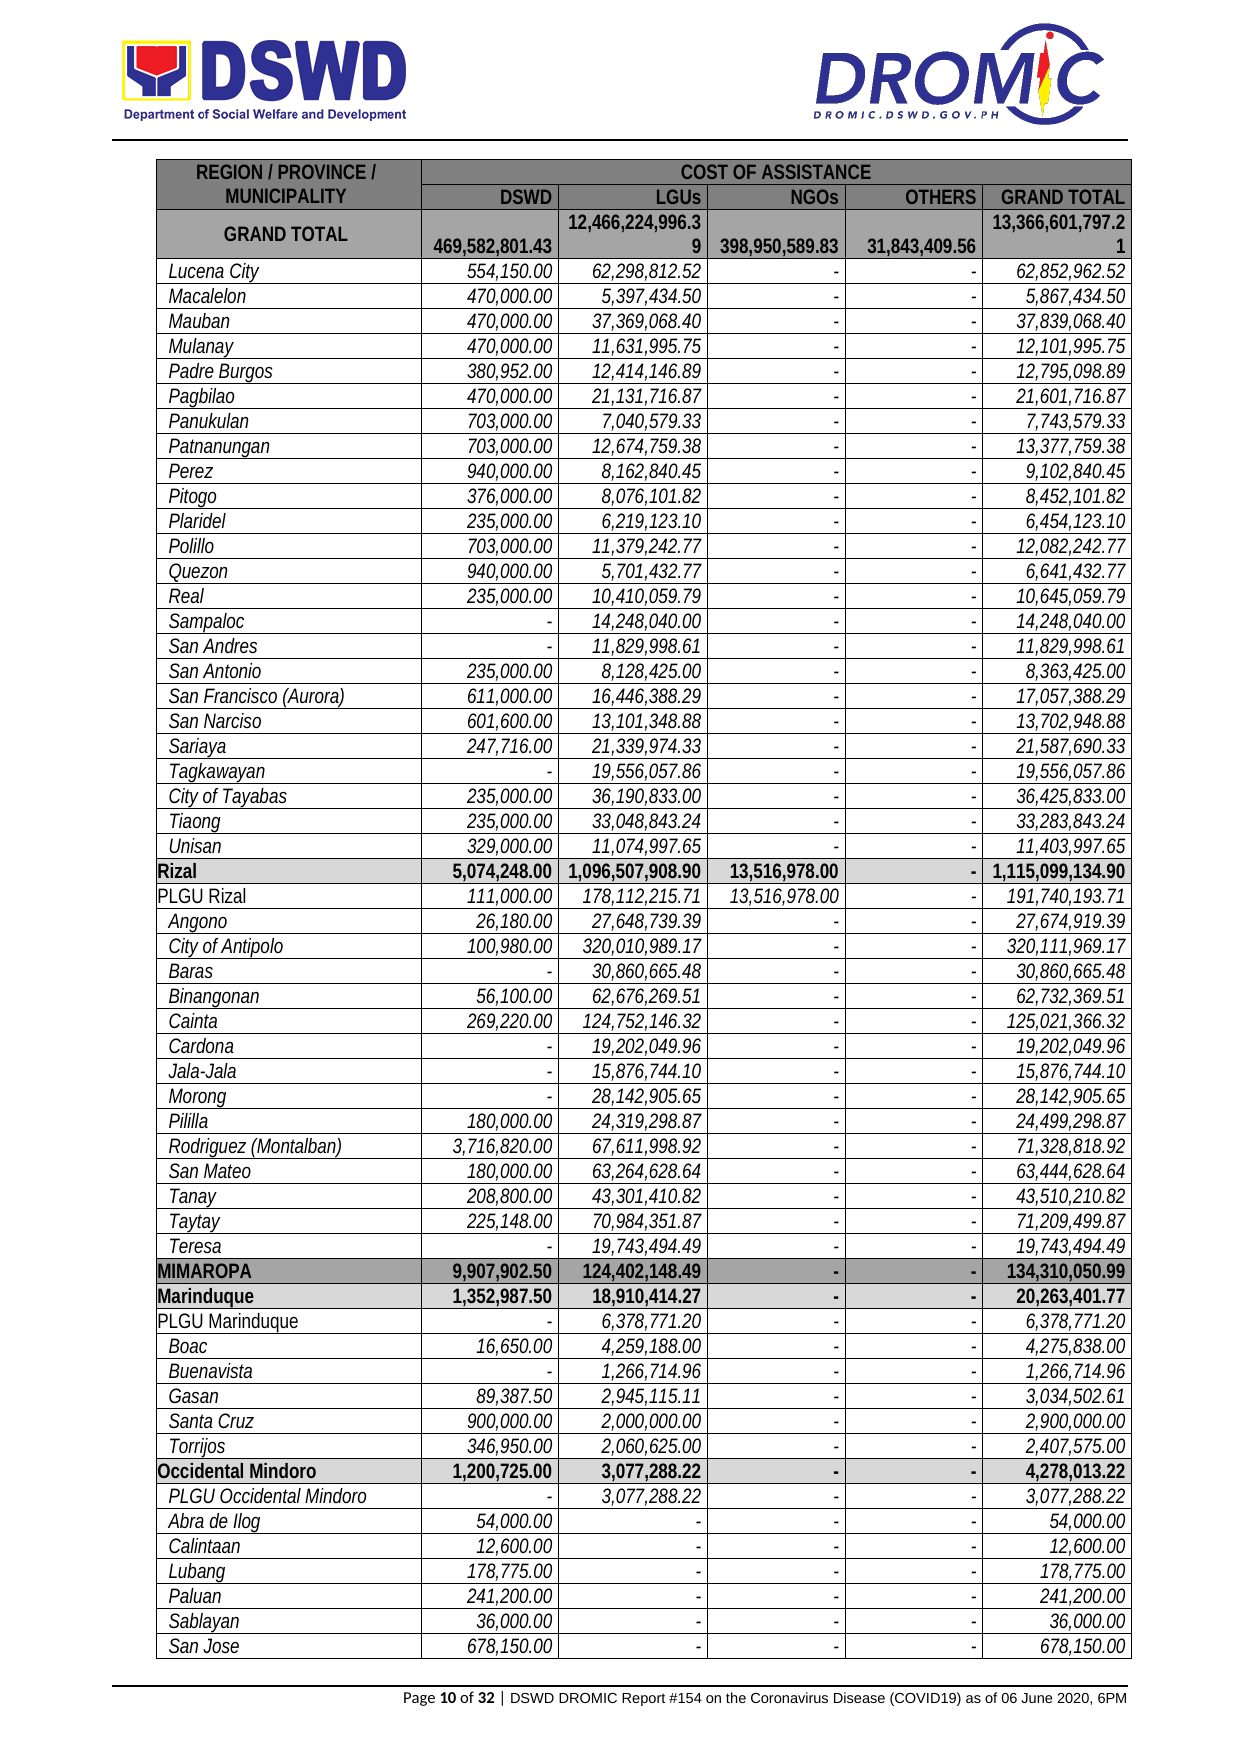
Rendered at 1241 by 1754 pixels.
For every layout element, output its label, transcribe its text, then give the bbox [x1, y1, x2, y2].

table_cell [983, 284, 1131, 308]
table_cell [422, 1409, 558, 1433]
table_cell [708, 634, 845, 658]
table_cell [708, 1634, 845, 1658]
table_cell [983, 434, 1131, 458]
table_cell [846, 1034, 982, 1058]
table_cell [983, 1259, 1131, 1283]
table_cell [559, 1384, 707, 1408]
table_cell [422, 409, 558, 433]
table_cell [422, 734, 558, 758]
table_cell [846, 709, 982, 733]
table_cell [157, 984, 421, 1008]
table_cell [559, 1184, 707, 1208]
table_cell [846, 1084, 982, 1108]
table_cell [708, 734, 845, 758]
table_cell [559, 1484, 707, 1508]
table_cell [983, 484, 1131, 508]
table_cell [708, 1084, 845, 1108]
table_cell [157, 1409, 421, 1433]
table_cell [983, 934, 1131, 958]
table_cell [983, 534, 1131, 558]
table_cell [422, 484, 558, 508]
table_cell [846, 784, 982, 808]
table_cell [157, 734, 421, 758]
table_cell GRAND TOTAL [157, 210, 421, 258]
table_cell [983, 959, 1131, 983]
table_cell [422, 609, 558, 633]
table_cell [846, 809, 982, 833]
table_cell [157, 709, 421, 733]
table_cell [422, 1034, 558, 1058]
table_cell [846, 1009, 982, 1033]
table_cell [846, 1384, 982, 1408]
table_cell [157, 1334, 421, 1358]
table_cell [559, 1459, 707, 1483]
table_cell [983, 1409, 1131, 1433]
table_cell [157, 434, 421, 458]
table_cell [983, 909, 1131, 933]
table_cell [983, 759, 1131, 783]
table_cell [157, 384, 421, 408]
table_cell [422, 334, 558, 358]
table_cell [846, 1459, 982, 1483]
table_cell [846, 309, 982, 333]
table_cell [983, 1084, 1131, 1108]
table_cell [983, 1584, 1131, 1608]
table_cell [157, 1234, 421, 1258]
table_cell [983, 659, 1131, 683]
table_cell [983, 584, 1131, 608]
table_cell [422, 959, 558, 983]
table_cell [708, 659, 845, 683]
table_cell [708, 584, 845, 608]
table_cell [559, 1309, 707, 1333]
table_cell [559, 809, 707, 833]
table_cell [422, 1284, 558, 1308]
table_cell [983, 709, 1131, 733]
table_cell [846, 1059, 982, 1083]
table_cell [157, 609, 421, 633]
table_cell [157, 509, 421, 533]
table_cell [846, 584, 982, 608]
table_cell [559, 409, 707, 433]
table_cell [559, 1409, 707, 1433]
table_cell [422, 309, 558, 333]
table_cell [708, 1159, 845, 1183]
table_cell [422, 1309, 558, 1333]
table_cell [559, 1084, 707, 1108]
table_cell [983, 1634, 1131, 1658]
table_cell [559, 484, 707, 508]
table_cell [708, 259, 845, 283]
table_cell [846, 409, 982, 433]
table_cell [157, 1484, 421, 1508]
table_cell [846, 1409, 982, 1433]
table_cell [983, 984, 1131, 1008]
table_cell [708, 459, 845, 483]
table_header COST OF ASSISTANCE [422, 160, 1131, 184]
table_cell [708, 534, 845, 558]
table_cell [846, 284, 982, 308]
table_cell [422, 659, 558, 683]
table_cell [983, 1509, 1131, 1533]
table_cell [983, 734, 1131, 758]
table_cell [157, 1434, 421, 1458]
table_cell LGUs [559, 185, 707, 209]
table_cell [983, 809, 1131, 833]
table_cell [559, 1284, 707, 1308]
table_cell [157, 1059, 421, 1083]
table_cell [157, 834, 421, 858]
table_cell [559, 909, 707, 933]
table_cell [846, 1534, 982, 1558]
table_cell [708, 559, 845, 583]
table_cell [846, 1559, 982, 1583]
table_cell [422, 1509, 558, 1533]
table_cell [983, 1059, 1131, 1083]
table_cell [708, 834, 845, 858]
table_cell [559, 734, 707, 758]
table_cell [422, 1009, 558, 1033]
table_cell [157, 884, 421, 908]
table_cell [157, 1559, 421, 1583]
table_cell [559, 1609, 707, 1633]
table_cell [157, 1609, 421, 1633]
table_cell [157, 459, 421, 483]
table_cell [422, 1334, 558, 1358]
table_cell 12,466,224,996.39 [559, 210, 707, 258]
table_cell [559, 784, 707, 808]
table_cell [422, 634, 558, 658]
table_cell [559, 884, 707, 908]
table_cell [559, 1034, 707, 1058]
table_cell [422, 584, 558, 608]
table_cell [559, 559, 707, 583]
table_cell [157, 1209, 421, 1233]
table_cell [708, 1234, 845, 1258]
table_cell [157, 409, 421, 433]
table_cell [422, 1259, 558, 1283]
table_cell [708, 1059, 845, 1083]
table_cell DSWD [422, 185, 558, 209]
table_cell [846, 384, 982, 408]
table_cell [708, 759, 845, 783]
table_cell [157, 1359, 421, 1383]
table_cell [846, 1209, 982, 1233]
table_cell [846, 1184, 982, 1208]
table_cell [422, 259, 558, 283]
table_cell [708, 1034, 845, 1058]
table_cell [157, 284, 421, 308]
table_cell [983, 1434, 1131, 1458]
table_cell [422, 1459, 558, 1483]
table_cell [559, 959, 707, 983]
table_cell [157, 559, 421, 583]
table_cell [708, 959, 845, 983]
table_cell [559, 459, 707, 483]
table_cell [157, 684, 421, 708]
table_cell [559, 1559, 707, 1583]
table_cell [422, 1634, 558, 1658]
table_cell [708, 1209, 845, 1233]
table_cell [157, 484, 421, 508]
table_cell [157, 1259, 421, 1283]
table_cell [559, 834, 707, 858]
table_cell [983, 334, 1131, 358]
table_cell OTHERS [846, 185, 982, 209]
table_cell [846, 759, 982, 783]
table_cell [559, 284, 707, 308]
picture [781, 23, 1133, 125]
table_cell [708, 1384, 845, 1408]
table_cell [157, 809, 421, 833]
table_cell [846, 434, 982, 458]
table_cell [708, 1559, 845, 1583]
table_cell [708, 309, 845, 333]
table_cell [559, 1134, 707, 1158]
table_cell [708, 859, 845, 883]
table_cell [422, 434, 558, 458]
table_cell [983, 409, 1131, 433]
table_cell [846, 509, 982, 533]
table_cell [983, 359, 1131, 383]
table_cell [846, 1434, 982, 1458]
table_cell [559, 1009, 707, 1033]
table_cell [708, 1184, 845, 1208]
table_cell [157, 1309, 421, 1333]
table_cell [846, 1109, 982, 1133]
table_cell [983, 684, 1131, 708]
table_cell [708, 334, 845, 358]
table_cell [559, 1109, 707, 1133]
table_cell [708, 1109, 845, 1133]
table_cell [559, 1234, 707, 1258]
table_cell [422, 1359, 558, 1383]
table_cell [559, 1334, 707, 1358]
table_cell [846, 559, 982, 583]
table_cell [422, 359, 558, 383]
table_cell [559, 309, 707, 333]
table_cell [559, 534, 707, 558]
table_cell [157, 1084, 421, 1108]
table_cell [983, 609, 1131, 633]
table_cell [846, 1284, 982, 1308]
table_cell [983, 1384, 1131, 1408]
table_cell 398,950,589.83 [708, 210, 845, 258]
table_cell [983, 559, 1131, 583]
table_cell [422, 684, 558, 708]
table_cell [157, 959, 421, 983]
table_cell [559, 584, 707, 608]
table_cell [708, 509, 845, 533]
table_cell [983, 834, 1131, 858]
table_cell 469,582,801.43 [422, 210, 558, 258]
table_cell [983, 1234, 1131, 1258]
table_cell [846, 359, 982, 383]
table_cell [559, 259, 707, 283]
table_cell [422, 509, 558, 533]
table_cell GRAND TOTAL [983, 185, 1131, 209]
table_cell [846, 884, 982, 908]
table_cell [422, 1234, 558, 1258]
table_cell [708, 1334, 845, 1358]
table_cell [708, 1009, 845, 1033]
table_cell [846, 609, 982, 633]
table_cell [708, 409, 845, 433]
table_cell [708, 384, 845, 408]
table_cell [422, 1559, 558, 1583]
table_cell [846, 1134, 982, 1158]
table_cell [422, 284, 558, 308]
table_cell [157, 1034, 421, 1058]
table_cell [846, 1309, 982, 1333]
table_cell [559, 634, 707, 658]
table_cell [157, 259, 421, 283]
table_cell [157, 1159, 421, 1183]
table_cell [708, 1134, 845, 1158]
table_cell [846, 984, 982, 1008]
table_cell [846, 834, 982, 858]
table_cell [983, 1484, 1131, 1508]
table_cell NGOs [708, 185, 845, 209]
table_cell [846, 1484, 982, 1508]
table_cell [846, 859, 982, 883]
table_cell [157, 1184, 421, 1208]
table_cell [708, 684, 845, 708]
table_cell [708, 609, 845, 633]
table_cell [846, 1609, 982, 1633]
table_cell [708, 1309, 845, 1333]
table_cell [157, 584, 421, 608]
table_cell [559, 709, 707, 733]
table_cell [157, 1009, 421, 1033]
table_cell 31,843,409.56 [846, 210, 982, 258]
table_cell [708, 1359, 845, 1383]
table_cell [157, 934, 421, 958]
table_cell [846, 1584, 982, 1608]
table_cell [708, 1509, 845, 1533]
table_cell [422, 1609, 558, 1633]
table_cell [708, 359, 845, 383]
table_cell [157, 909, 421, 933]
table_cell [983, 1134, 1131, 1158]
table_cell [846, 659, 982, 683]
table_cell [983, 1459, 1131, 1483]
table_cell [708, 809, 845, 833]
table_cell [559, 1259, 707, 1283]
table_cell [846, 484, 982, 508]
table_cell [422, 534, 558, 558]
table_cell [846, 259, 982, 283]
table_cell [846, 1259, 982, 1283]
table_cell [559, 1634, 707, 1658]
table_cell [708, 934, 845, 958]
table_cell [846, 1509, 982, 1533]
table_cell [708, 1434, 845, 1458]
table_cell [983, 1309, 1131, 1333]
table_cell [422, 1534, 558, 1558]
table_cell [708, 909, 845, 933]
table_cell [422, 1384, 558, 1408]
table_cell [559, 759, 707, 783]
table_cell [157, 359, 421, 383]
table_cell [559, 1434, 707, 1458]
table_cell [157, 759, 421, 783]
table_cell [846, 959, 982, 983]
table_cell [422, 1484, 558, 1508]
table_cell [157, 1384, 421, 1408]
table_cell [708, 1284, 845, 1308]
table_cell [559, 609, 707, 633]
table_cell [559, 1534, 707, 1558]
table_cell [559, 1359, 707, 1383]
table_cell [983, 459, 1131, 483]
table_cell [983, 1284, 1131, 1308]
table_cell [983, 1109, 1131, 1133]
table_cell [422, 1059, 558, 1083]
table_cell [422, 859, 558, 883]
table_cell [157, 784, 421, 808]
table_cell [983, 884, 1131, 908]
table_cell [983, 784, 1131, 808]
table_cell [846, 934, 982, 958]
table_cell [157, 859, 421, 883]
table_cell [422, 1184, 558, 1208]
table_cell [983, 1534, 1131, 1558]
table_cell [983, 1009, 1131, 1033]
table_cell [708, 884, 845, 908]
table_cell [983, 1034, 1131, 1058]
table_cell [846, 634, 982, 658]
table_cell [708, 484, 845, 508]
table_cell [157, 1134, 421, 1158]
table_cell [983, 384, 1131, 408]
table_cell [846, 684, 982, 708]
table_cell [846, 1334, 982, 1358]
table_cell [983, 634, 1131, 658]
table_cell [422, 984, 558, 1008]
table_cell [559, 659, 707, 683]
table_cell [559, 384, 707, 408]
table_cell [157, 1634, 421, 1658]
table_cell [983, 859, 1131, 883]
table_header REGION / PROVINCE / MUNICIPALITY [157, 160, 421, 209]
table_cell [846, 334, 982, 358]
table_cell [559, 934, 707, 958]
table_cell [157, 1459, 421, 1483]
picture [112, 37, 417, 125]
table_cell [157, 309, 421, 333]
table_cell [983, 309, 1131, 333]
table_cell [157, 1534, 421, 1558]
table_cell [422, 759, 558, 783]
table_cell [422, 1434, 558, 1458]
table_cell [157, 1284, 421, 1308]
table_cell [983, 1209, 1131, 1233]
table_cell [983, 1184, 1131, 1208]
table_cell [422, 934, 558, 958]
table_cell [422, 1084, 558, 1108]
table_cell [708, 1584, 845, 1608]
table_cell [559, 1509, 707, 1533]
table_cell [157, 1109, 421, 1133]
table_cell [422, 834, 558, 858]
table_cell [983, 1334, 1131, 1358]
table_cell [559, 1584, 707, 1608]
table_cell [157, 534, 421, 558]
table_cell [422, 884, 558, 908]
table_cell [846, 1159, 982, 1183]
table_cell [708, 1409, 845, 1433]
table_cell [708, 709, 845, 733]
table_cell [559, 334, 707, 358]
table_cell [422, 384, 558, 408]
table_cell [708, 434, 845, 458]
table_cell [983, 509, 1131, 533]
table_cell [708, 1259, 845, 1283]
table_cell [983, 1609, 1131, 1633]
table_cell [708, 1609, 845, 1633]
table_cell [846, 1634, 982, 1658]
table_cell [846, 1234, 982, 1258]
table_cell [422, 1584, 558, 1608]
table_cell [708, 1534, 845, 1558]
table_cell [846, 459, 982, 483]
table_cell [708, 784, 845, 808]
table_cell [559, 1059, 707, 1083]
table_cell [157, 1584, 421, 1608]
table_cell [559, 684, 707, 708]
table_cell 13,366,601,797.21 [983, 210, 1131, 258]
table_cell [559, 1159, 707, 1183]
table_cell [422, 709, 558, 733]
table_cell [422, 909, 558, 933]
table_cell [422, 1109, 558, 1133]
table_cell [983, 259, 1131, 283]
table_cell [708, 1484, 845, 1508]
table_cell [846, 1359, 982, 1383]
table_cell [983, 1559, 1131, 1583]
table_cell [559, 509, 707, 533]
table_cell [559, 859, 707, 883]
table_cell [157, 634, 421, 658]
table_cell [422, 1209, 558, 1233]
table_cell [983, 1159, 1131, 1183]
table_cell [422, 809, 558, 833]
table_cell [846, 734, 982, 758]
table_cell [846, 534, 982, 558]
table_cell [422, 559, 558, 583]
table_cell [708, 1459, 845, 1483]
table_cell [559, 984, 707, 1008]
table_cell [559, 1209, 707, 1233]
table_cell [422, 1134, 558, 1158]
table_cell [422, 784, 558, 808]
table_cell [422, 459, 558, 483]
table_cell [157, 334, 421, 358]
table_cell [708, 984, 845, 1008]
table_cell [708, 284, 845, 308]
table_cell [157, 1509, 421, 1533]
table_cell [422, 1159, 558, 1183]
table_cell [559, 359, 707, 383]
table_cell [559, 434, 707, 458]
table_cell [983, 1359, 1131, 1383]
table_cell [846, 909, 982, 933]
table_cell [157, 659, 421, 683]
